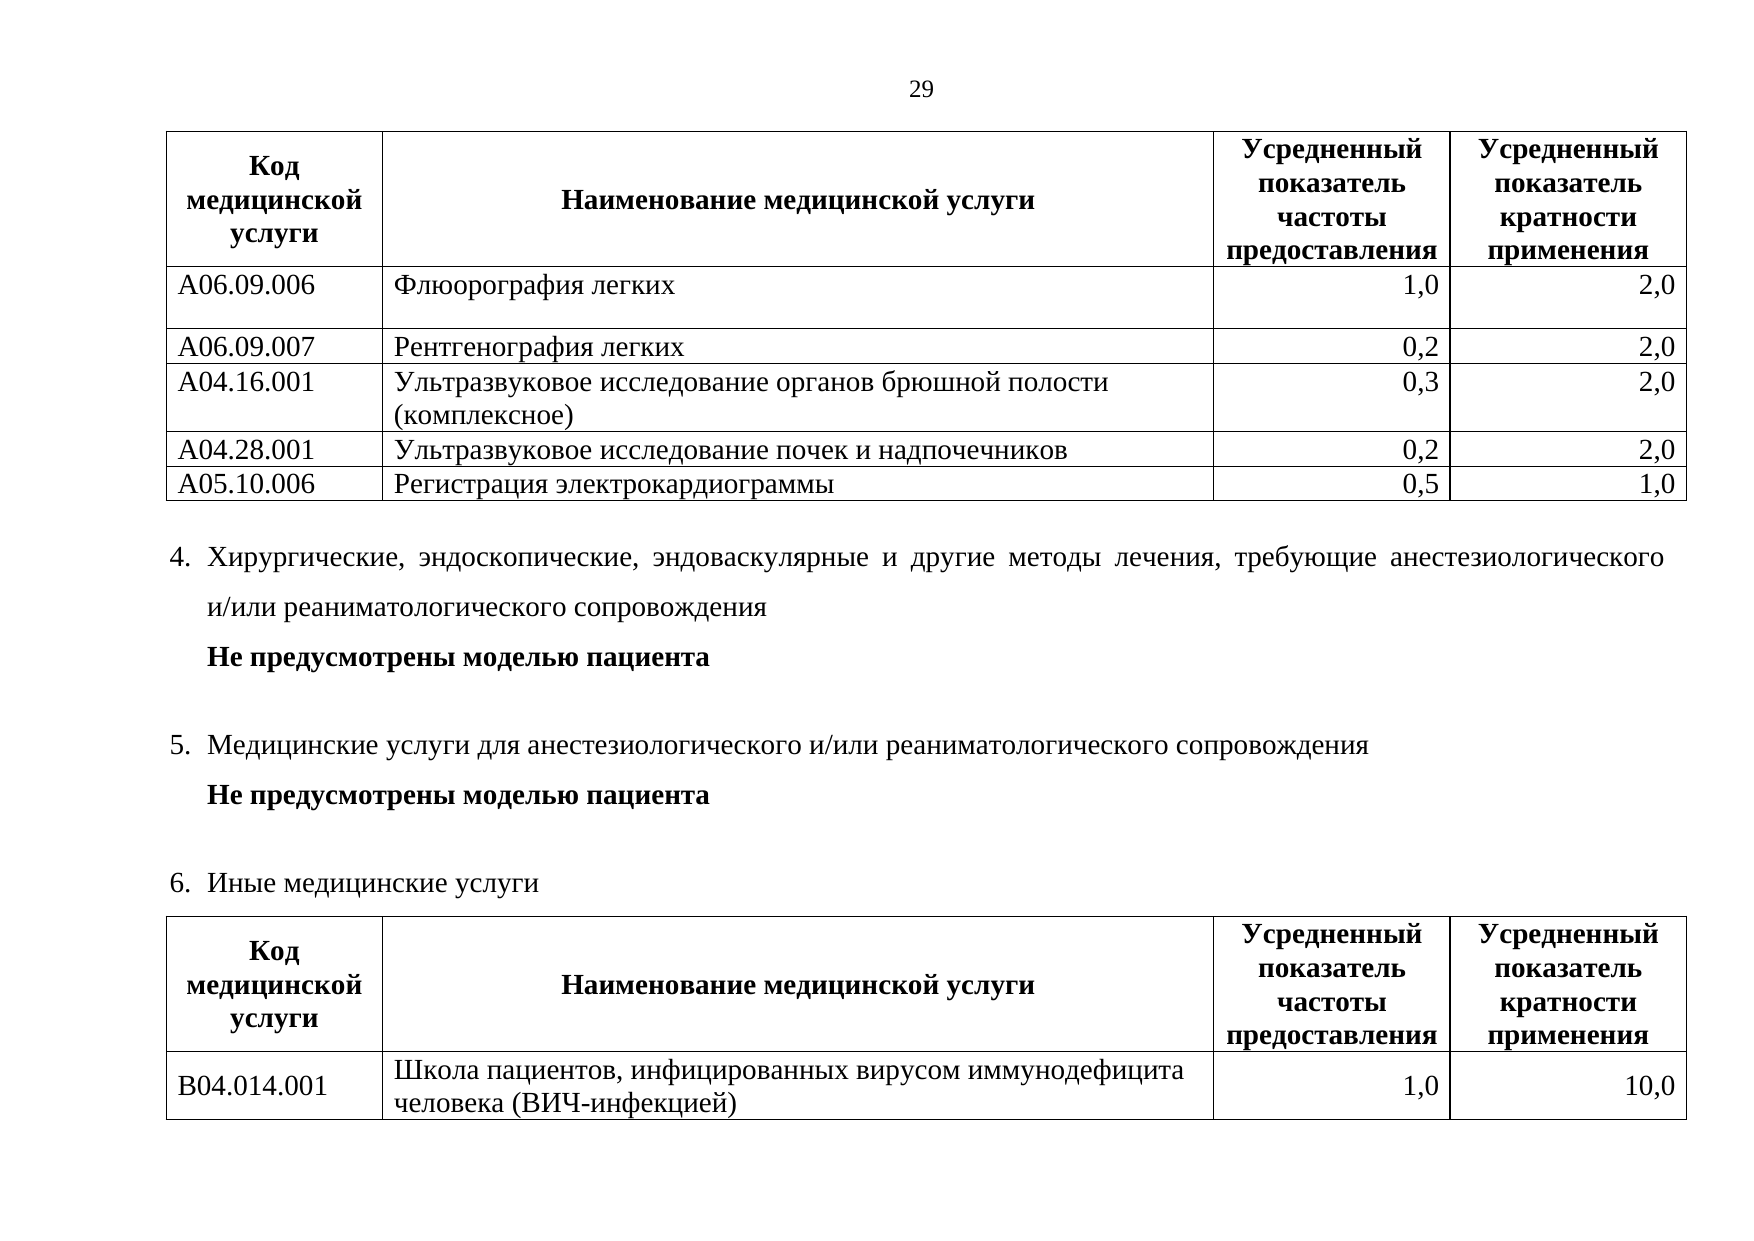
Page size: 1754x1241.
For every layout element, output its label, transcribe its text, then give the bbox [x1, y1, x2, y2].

table_cell 0,5 [1214, 467, 1449, 500]
table_cell 10,0 [1451, 1052, 1686, 1119]
table_header Усредненный показатель частоты предоставления [1214, 132, 1449, 266]
table_cell 0,2 [1214, 329, 1449, 363]
table_cell 2,0 [1451, 432, 1686, 466]
table_cell Рентгенография легких [383, 329, 1213, 363]
table_cell 2,0 [1451, 267, 1686, 328]
table_cell 1,0 [1451, 467, 1686, 500]
table_cell 2,0 [1451, 329, 1686, 363]
table_header Код медицинской услуги [167, 132, 382, 266]
table_cell 1,0 [1214, 1052, 1449, 1119]
table_cell A04.28.001 [167, 432, 382, 466]
table_cell Регистрация электрокардиограммы [383, 467, 1213, 500]
table_cell Ультразвуковое исследование почек и надпочечников [383, 432, 1213, 466]
table_cell 0,2 [1214, 432, 1449, 466]
table_header Код медицинской услуги [167, 917, 382, 1051]
list Не предусмотрены моделью пациента [207, 777, 1665, 811]
list Иные медицинские услуги [169, 865, 1665, 899]
table_cell Флюорография легких [383, 267, 1213, 328]
table_cell 0,3 [1214, 364, 1449, 431]
table_cell A06.09.006 [167, 267, 382, 328]
table_cell B04.014.001 [167, 1052, 382, 1119]
table_cell A06.09.007 [167, 329, 382, 363]
list Хирургические, эндоскопические, эндоваскулярные и другие методы лечения, требующие анестезиологического и/или реаниматологического сопровождения [169, 539, 1665, 622]
table_cell A04.16.001 [167, 364, 382, 431]
table_header Усредненный показатель частоты предоставления [1214, 917, 1449, 1051]
table_cell 2,0 [1451, 364, 1686, 431]
table_cell 1,0 [1214, 267, 1449, 328]
table_cell Школа пациентов, инфицированных вирусом иммунодефицита человека (ВИЧ-инфекцией) [383, 1052, 1213, 1119]
list Медицинские услуги для анестезиологического и/или реаниматологического сопровождения [169, 727, 1665, 761]
table_cell Ультразвуковое исследование органов брюшной полости (комплексное) [383, 364, 1213, 431]
list Не предусмотрены моделью пациента [207, 639, 1665, 673]
table_header Наименование медицинской услуги [383, 917, 1213, 1051]
table_header Усредненный показатель кратности применения [1451, 917, 1686, 1051]
table_header Наименование медицинской услуги [383, 132, 1213, 266]
table_cell A05.10.006 [167, 467, 382, 500]
table_header Усредненный показатель кратности применения [1451, 132, 1686, 266]
